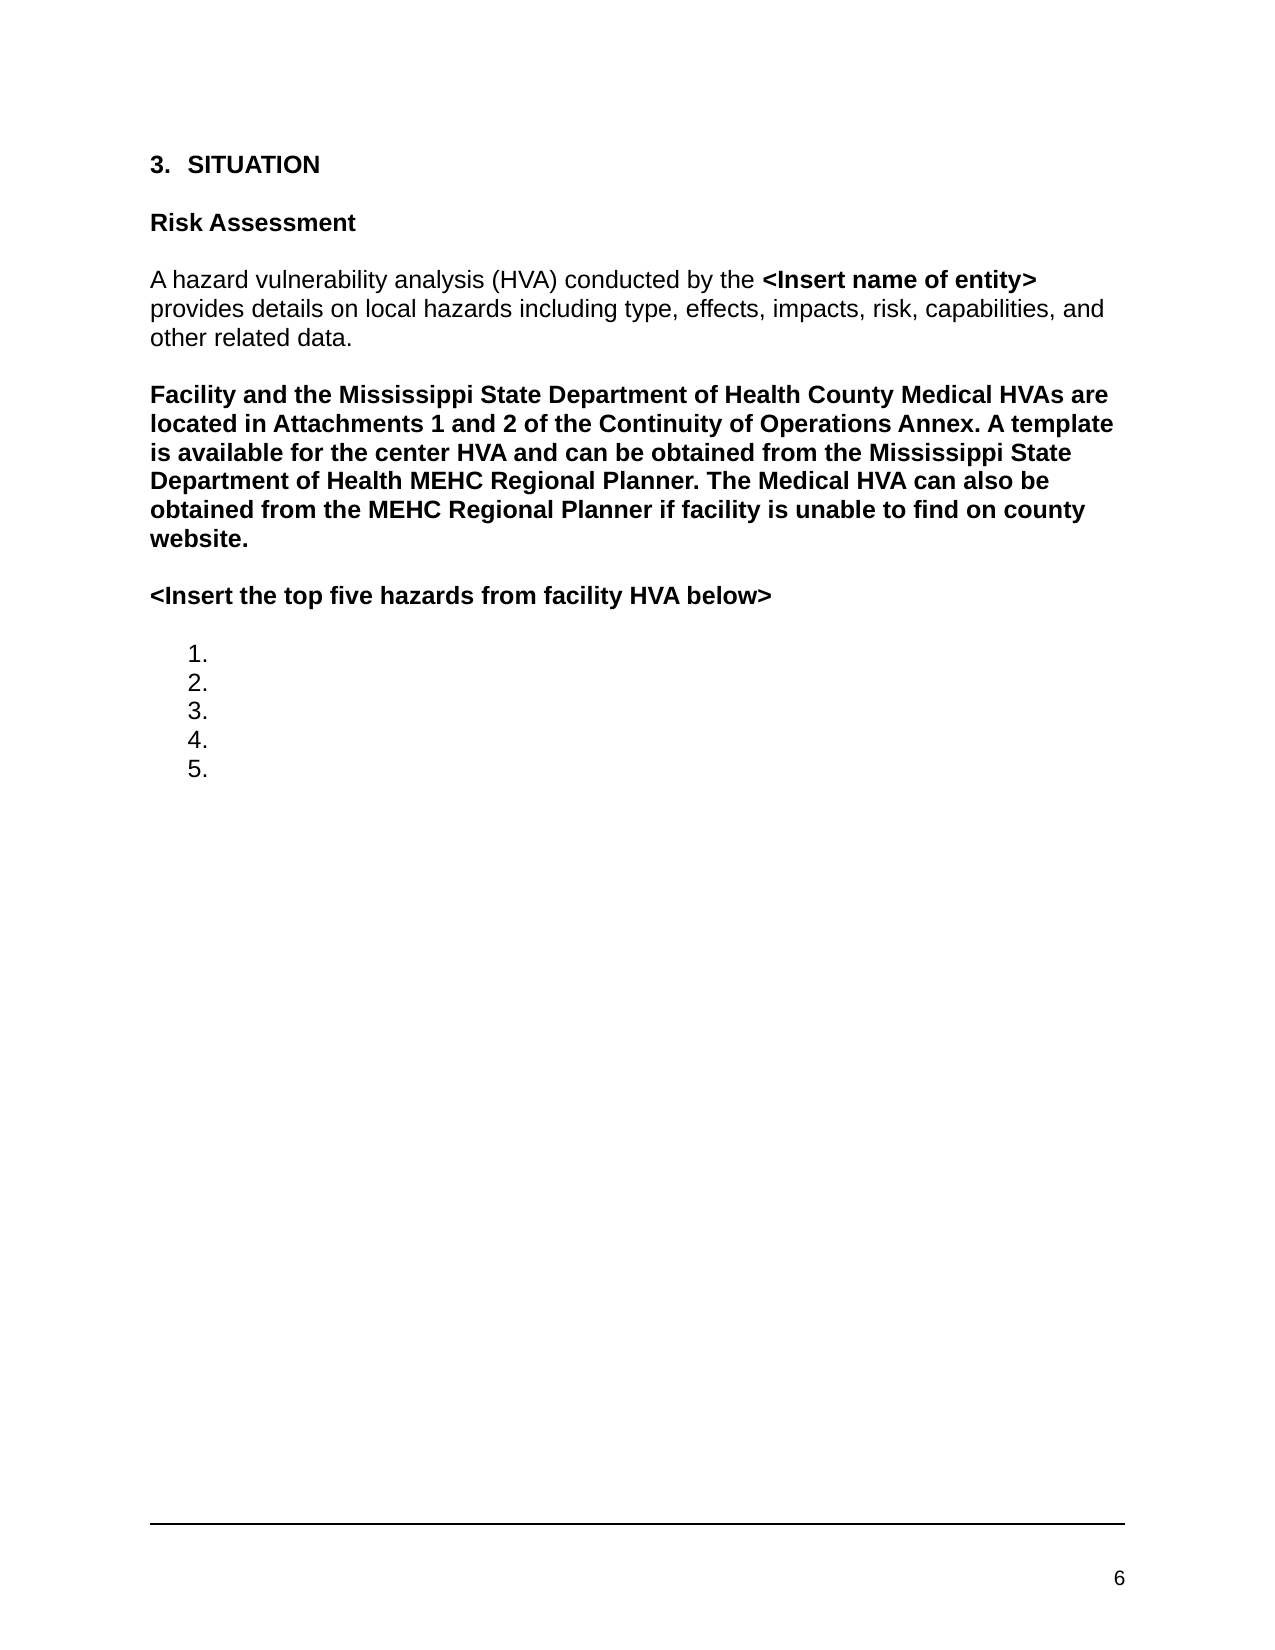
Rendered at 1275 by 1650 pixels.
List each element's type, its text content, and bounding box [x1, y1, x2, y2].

text 5. [187, 754, 1125, 782]
text 1. [187, 639, 1125, 667]
text 4. [187, 725, 1125, 754]
text 2. [187, 667, 1125, 696]
text 3. [187, 696, 1125, 725]
subtitle Risk Assessment [150, 207, 1125, 236]
text Facility and the Mississippi State Department of Health County Medical HVAs are located in Attachments 1 and 2 of the Continuity of Operations Annex. A template is available for the center HVA and can be obtained from the Mississippi State Department of Health MEHC Regional Planner. The Medical HVA can also be obtained from the MEHC Regional Planner if facility is unable to find on county website. [150, 380, 1125, 552]
text A hazard vulnerability analysis (HVA) conducted by the <Insert name of entity> provides details on local hazards including type, effects, impacts, risk, capabilities, and other related data. [150, 265, 1125, 351]
text <Insert the top five hazards from facility HVA below> [150, 581, 1125, 610]
subtitle SITUATION [150, 150, 1125, 179]
